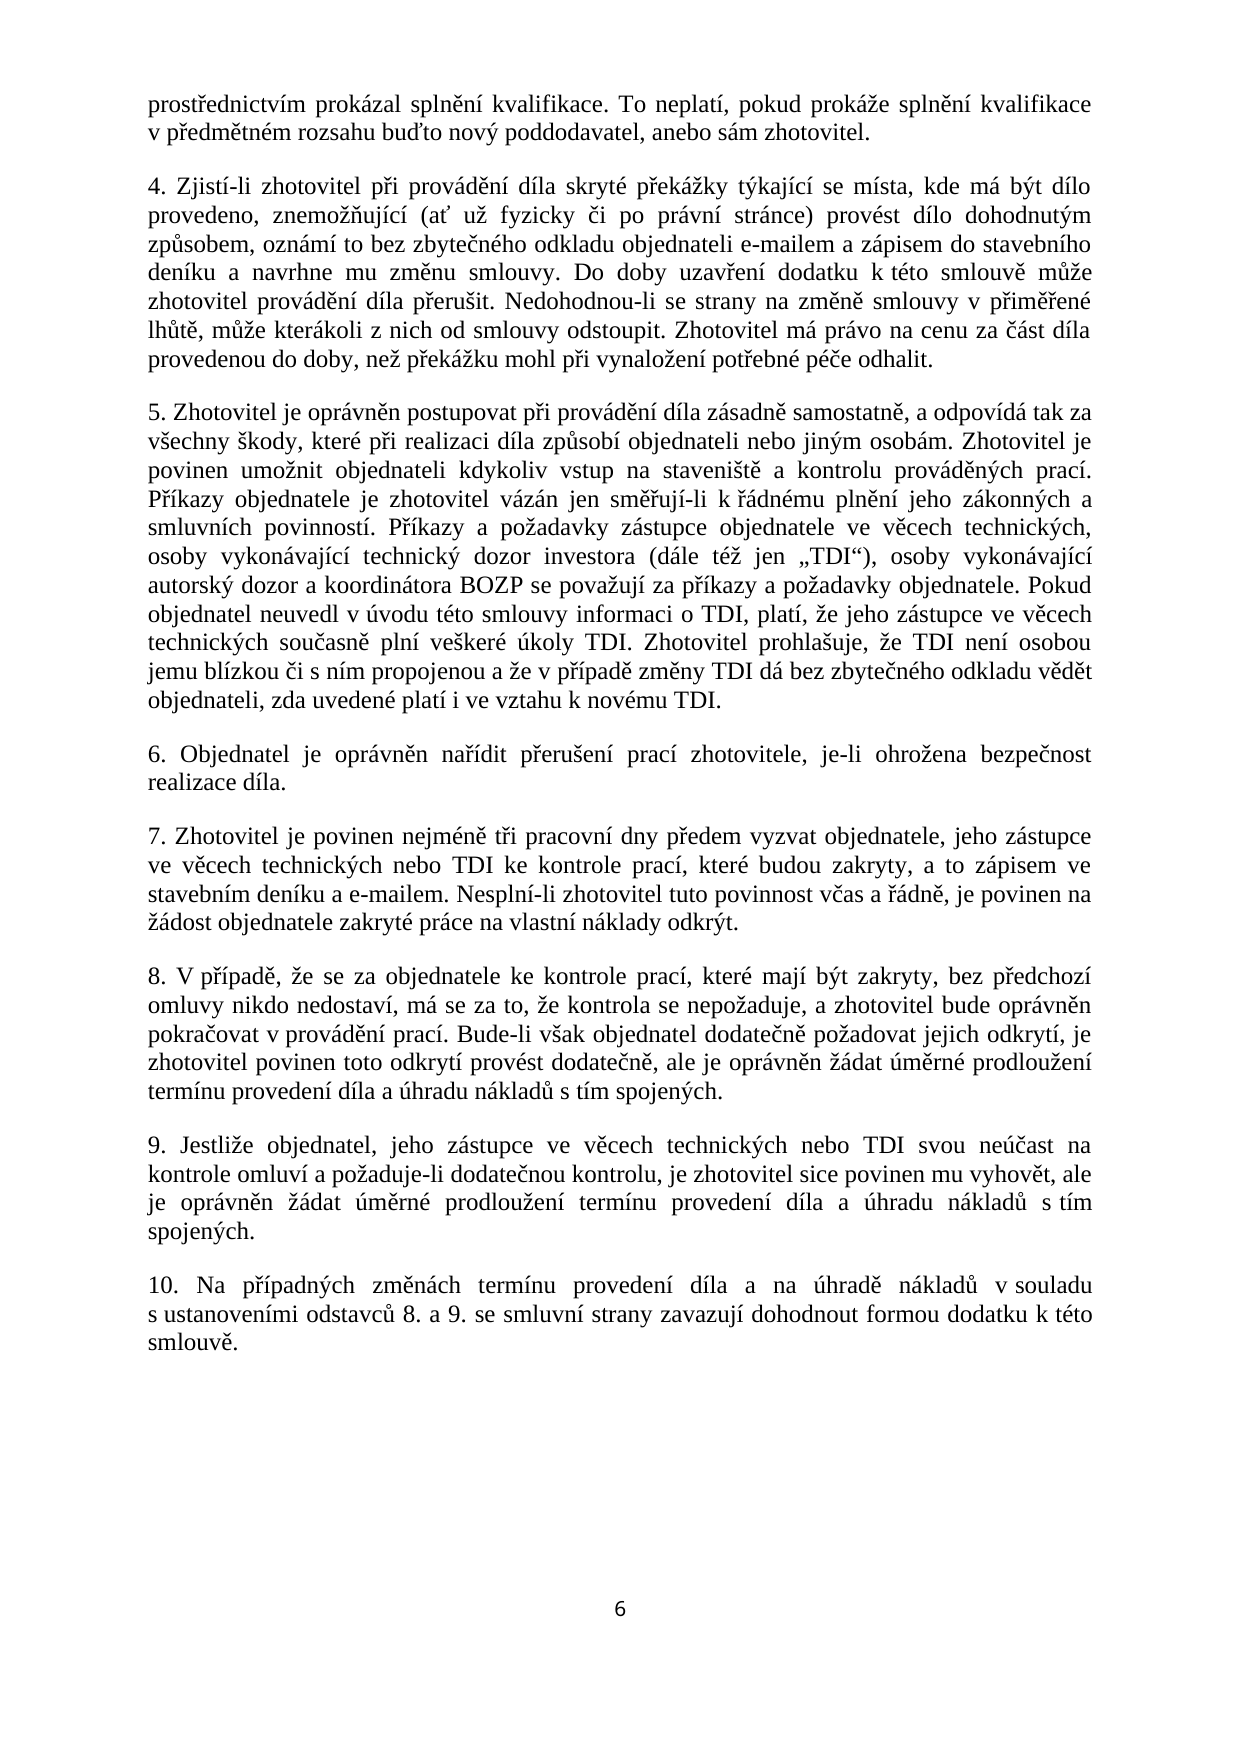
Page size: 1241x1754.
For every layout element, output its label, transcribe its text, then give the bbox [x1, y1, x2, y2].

text 5. Zhotovitel je oprávněn postupovat při provádění díla zásadně samostatně, a odpovídá tak za všechny škody, které při realizaci díla způsobí objednateli nebo jiným osobám. Zhotovitel je povinen umožnit objednateli kdykoliv vstup na staveniště a kontrolu prováděných prací. Příkazy objednatele je zhotovitel vázán jen směřují-li k řádnému plnění jeho zákonných a smluvních povinností. Příkazy a požadavky zástupce objednatele ve věcech technických, osoby vykonávající technický dozor investora (dále též jen „TDI“), osoby vykonávající autorský dozor a koordinátora BOZP se považují za příkazy a požadavky objednatele. Pokud objednatel neuvedl v úvodu této smlouvy informaci o TDI, platí, že jeho zástupce ve věcech technických současně plní veškeré úkoly TDI. Zhotovitel prohlašuje, že TDI není osobou jemu blízkou či s ním propojenou a že v případě změny TDI dá bez zbytečného odkladu vědět objednateli, zda uvedené platí i ve vztahu k novému TDI. [148, 397, 1092, 714]
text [148, 89, 1092, 146]
text 10. Na případných změnách termínu provedení díla a na úhradě nákladů v souladu s ustanoveními odstavců 8. a 9. se smluvní strany zavazují dohodnout formou dodatku k této smlouvě. [148, 1270, 1092, 1356]
text 6. Objednatel je oprávněn nařídit přerušení prací zhotovitele, je-li ohrožena bezpečnost realizace díla. [148, 739, 1092, 796]
text 9. Jestliže objednatel, jeho zástupce ve věcech technických nebo TDI svou neúčast na kontrole omluví a požaduje-li dodatečnou kontrolu, je zhotovitel sice povinen mu vyhovět, ale je oprávněn žádat úměrné prodloužení termínu provedení díla a úhradu nákladů s tím spojených. [148, 1130, 1092, 1245]
text 8. V případě, že se za objednatele ke kontrole prací, které mají být zakryty, bez předchozí omluvy nikdo nedostaví, má se za to, že kontrola se nepožaduje, a zhotovitel bude oprávněn pokračovat v provádění prací. Bude-li však objednatel dodatečně požadovat jejich odkrytí, je zhotovitel povinen toto odkrytí provést dodatečně, ale je oprávněn žádat úměrné prodloužení termínu provedení díla a úhradu nákladů s tím spojených. [148, 961, 1092, 1105]
text 4. Zjistí-li zhotovitel při provádění díla skryté překážky týkající se místa, kde má být dílo provedeno, znemožňující (ať už fyzicky či po právní stránce) provést dílo dohodnutým způsobem, oznámí to bez zbytečného odkladu objednateli e-mailem a zápisem do stavebního deníku a navrhne mu změnu smlouvy. Do doby uzavření dodatku k této smlouvě může zhotovitel provádění díla přerušit. Nedohodnou-li se strany na změně smlouvy v přiměřené lhůtě, může kterákoli z nich od smlouvy odstoupit. Zhotovitel má právo na cenu za část díla provedenou do doby, než překážku mohl při vynaložení potřebné péče odhalit. [148, 171, 1092, 372]
text 7. Zhotovitel je povinen nejméně tři pracovní dny předem vyzvat objednatele, jeho zástupce ve věcech technických nebo TDI ke kontrole prací, které budou zakryty, a to zápisem ve stavebním deníku a e-mailem. Nesplní-li zhotovitel tuto povinnost včas a řádně, je povinen na žádost objednatele zakryté práce na vlastní náklady odkrýt. [148, 821, 1092, 936]
